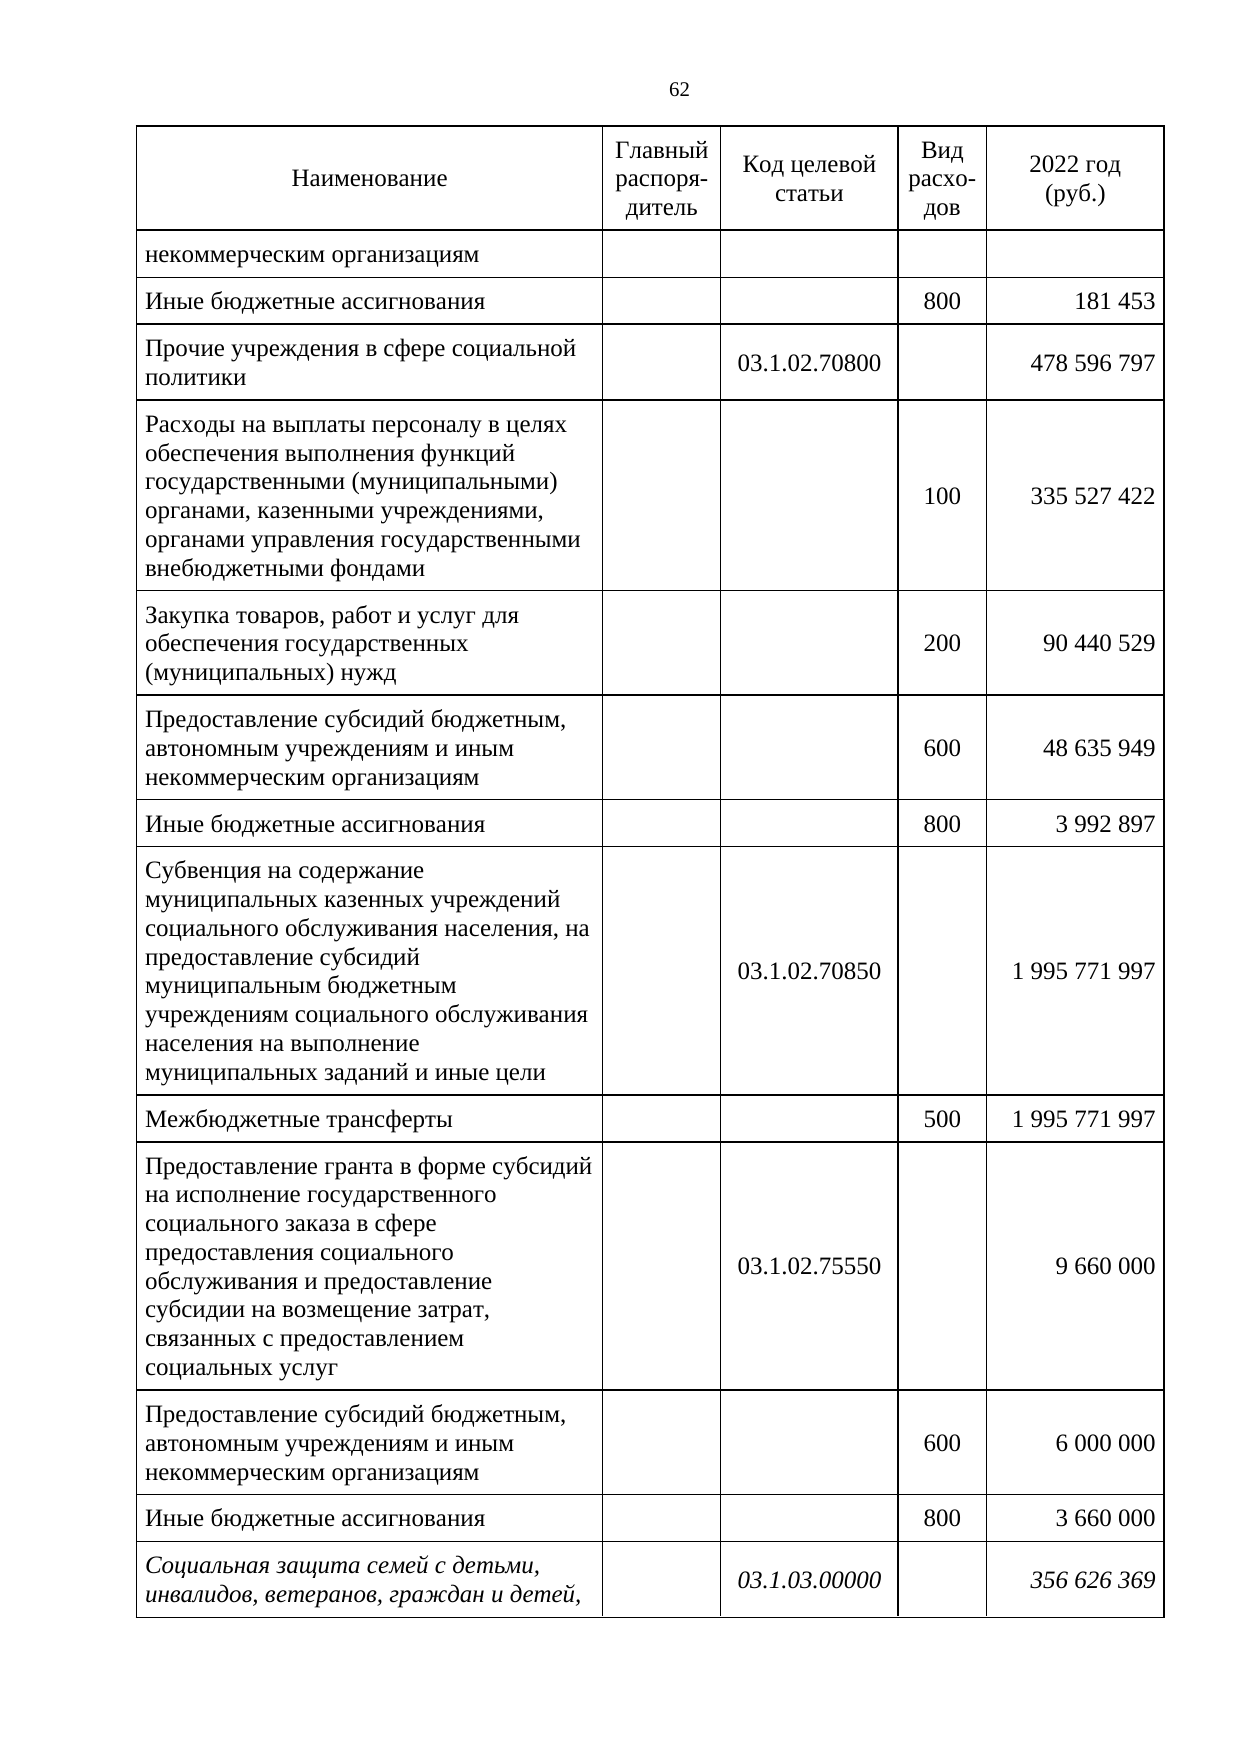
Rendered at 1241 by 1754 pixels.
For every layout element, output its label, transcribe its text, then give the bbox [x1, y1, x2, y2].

table_header Главный распоря-дитель [603, 127, 720, 229]
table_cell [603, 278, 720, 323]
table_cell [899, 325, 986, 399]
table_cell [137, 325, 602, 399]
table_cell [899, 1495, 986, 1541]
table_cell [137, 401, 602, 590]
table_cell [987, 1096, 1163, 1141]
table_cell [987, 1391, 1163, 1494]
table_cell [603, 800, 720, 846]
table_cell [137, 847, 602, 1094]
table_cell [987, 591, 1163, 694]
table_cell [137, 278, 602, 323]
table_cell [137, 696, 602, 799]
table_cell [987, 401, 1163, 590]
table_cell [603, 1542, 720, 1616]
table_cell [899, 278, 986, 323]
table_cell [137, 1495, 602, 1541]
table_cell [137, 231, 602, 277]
table_header Наименование [137, 127, 602, 229]
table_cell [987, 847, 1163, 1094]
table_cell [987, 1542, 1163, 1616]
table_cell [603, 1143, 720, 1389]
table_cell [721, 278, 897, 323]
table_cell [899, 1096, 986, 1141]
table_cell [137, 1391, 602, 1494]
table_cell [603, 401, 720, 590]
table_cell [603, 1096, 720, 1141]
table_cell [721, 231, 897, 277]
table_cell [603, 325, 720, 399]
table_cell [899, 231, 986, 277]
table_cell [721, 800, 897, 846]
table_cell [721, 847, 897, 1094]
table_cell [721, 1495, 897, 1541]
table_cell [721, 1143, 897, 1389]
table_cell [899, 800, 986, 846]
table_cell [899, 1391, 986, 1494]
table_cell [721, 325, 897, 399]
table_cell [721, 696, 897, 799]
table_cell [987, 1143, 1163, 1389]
table_header Код целевой статьи [721, 127, 897, 229]
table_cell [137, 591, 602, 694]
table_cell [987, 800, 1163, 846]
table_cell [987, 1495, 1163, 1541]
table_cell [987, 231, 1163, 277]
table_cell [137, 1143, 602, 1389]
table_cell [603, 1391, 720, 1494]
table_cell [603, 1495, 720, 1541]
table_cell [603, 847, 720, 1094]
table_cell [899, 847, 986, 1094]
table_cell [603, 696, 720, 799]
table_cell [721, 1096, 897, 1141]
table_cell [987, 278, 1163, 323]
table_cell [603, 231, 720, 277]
table_header 2022 год (руб.) [987, 127, 1163, 229]
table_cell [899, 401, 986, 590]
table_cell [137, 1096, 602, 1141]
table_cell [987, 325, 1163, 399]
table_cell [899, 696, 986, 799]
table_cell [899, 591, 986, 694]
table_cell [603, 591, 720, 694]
table_header Вид расхо-дов [899, 127, 986, 229]
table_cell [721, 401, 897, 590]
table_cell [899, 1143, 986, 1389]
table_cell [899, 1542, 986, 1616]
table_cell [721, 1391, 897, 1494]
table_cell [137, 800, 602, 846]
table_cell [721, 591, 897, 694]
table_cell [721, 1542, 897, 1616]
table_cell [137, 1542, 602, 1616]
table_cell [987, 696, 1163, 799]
